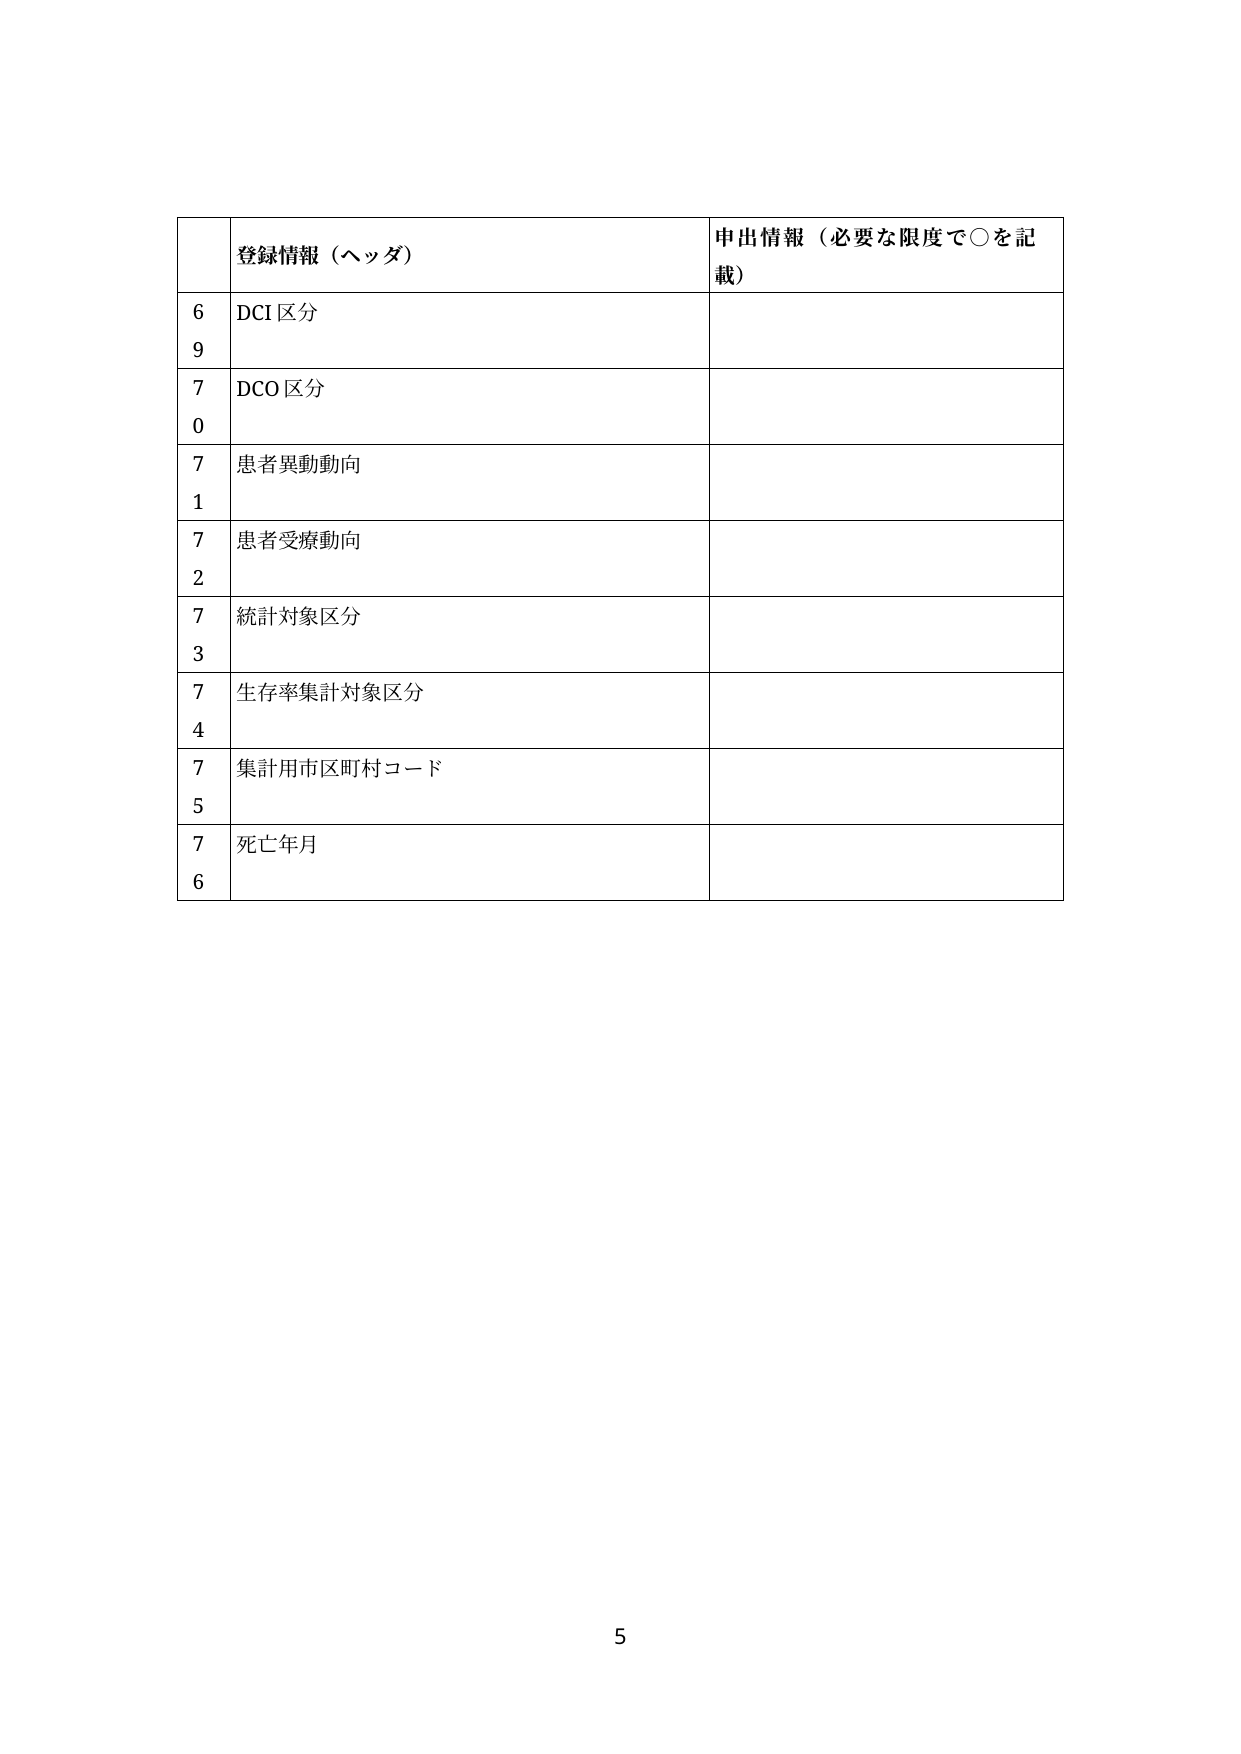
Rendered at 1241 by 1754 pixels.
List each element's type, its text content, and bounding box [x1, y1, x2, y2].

table_cell 74 [178, 673, 230, 748]
table_header 申出情報（必要な限度で○を記載） [710, 218, 1063, 292]
table_cell [710, 445, 1063, 520]
table_cell 死亡年月 [231, 825, 709, 900]
table_cell DCI区分 [231, 293, 709, 368]
table_cell 患者受療動向 [231, 521, 709, 596]
table_cell 70 [178, 369, 230, 444]
table_cell DCO区分 [231, 369, 709, 444]
table_cell 生存率集計対象区分 [231, 673, 709, 748]
table_header [178, 218, 230, 292]
table_cell 71 [178, 445, 230, 520]
table_cell [710, 369, 1063, 444]
table_cell 69 [178, 293, 230, 368]
table_cell [710, 293, 1063, 368]
table_cell [710, 673, 1063, 748]
table_cell 統計対象区分 [231, 597, 709, 672]
table_cell 75 [178, 749, 230, 824]
table_cell [710, 521, 1063, 596]
table_cell [710, 597, 1063, 672]
table_cell 73 [178, 597, 230, 672]
table_cell 集計用市区町村コード [231, 749, 709, 824]
table_cell 72 [178, 521, 230, 596]
table_cell [710, 825, 1063, 900]
table_cell 76 [178, 825, 230, 900]
table_cell [710, 749, 1063, 824]
table_cell 患者異動動向 [231, 445, 709, 520]
table_header 登録情報（ヘッダ） [231, 218, 709, 292]
